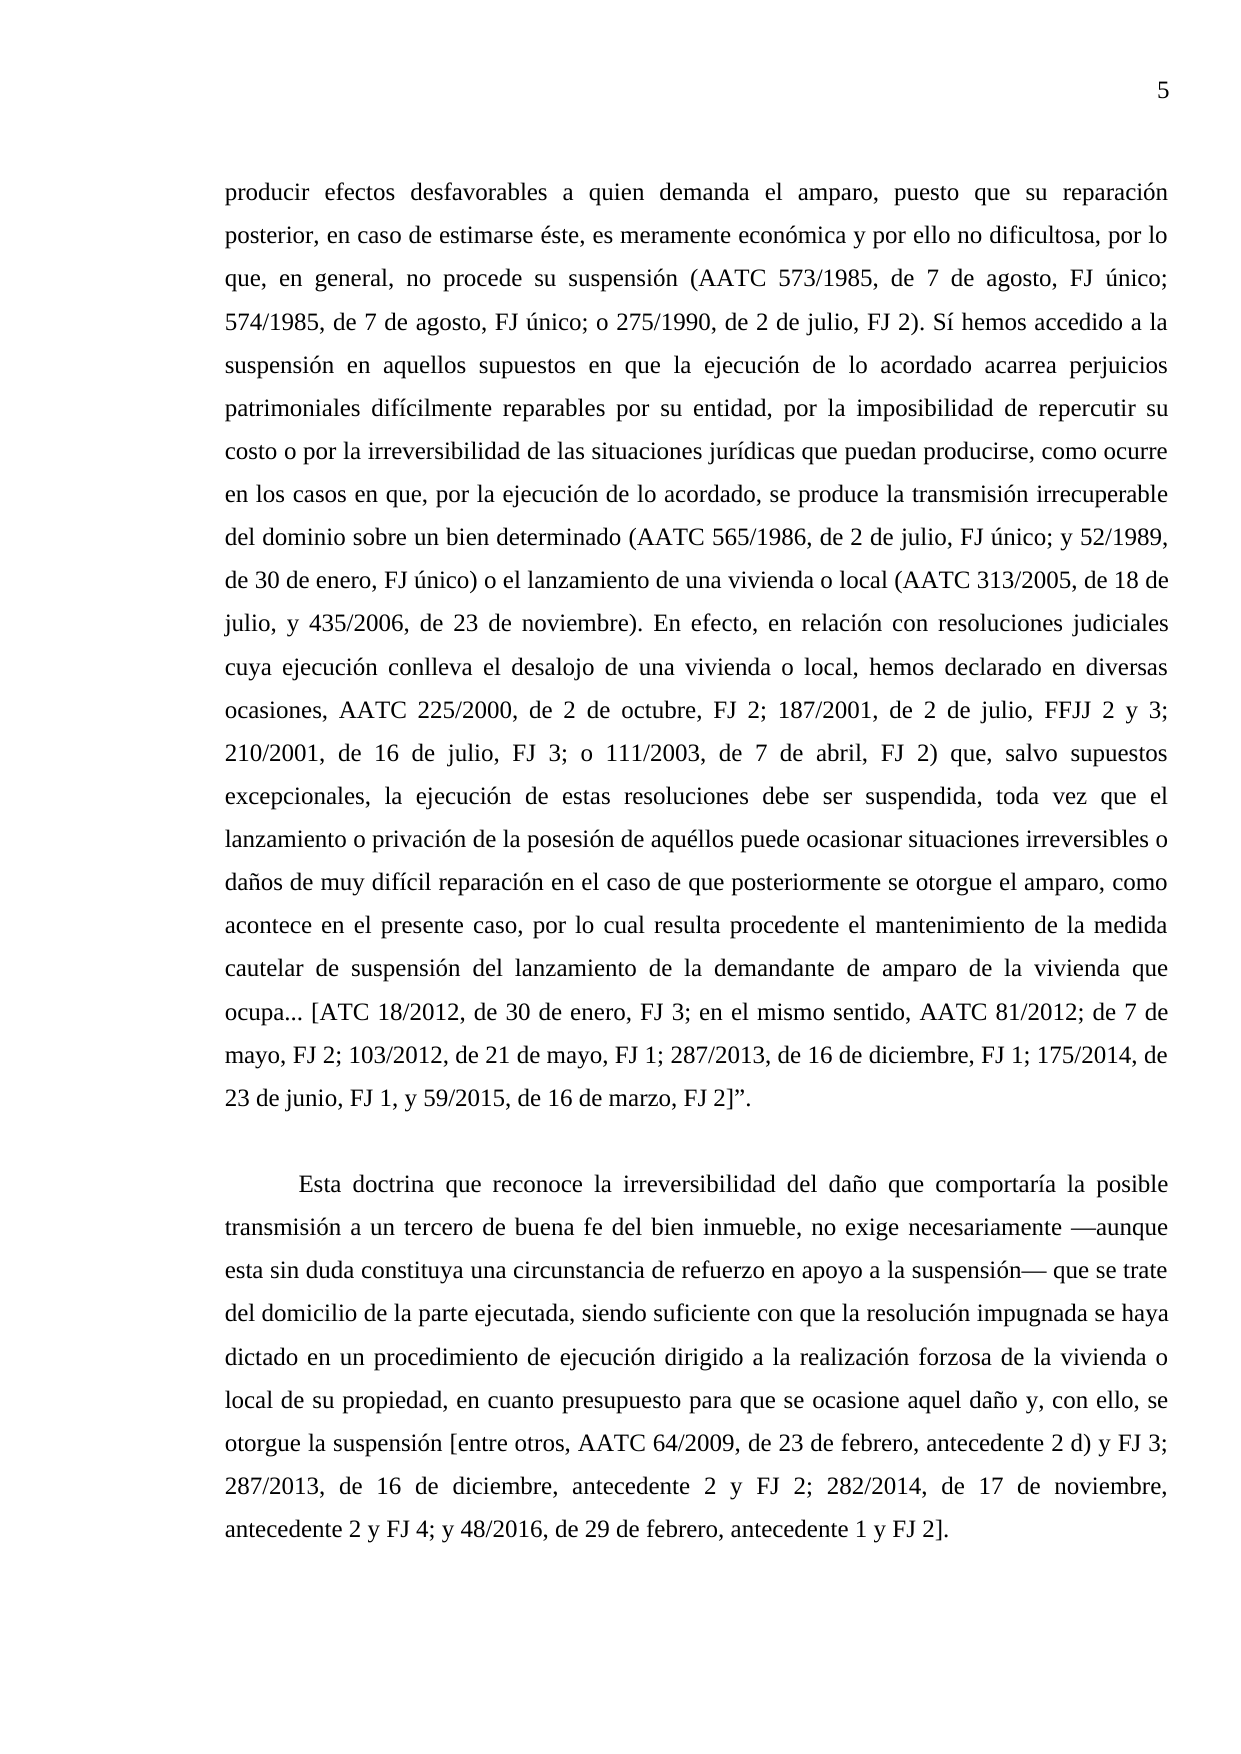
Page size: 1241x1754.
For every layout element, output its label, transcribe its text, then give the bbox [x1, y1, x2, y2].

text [224, 177, 1169, 1112]
text Esta doctrina que reconoce la irreversibilidad del daño que comportaría la posible transmisión a un tercero de buena fe del bien inmueble, no exige necesariamente —aunque esta sin duda constituya una circunstancia de refuerzo en apoyo a la suspensión— que se trate del domicilio de la parte ejecutada, siendo suficiente con que la resolución impugnada se haya dictado en un procedimiento de ejecución dirigido a la realización forzosa de la vivienda o local de su propiedad, en cuanto presupuesto para que se ocasione aquel daño y, con ello, se otorgue la suspensión [entre otros, AATC 64/2009, de 23 de febrero, antecedente 2 d) y FJ 3; 287/2013, de 16 de diciembre, antecedente 2 y FJ 2; 282/2014, de 17 de noviembre, antecedente 2 y FJ 4; y 48/2016, de 29 de febrero, antecedente 1 y FJ 2]. [224, 1169, 1169, 1543]
